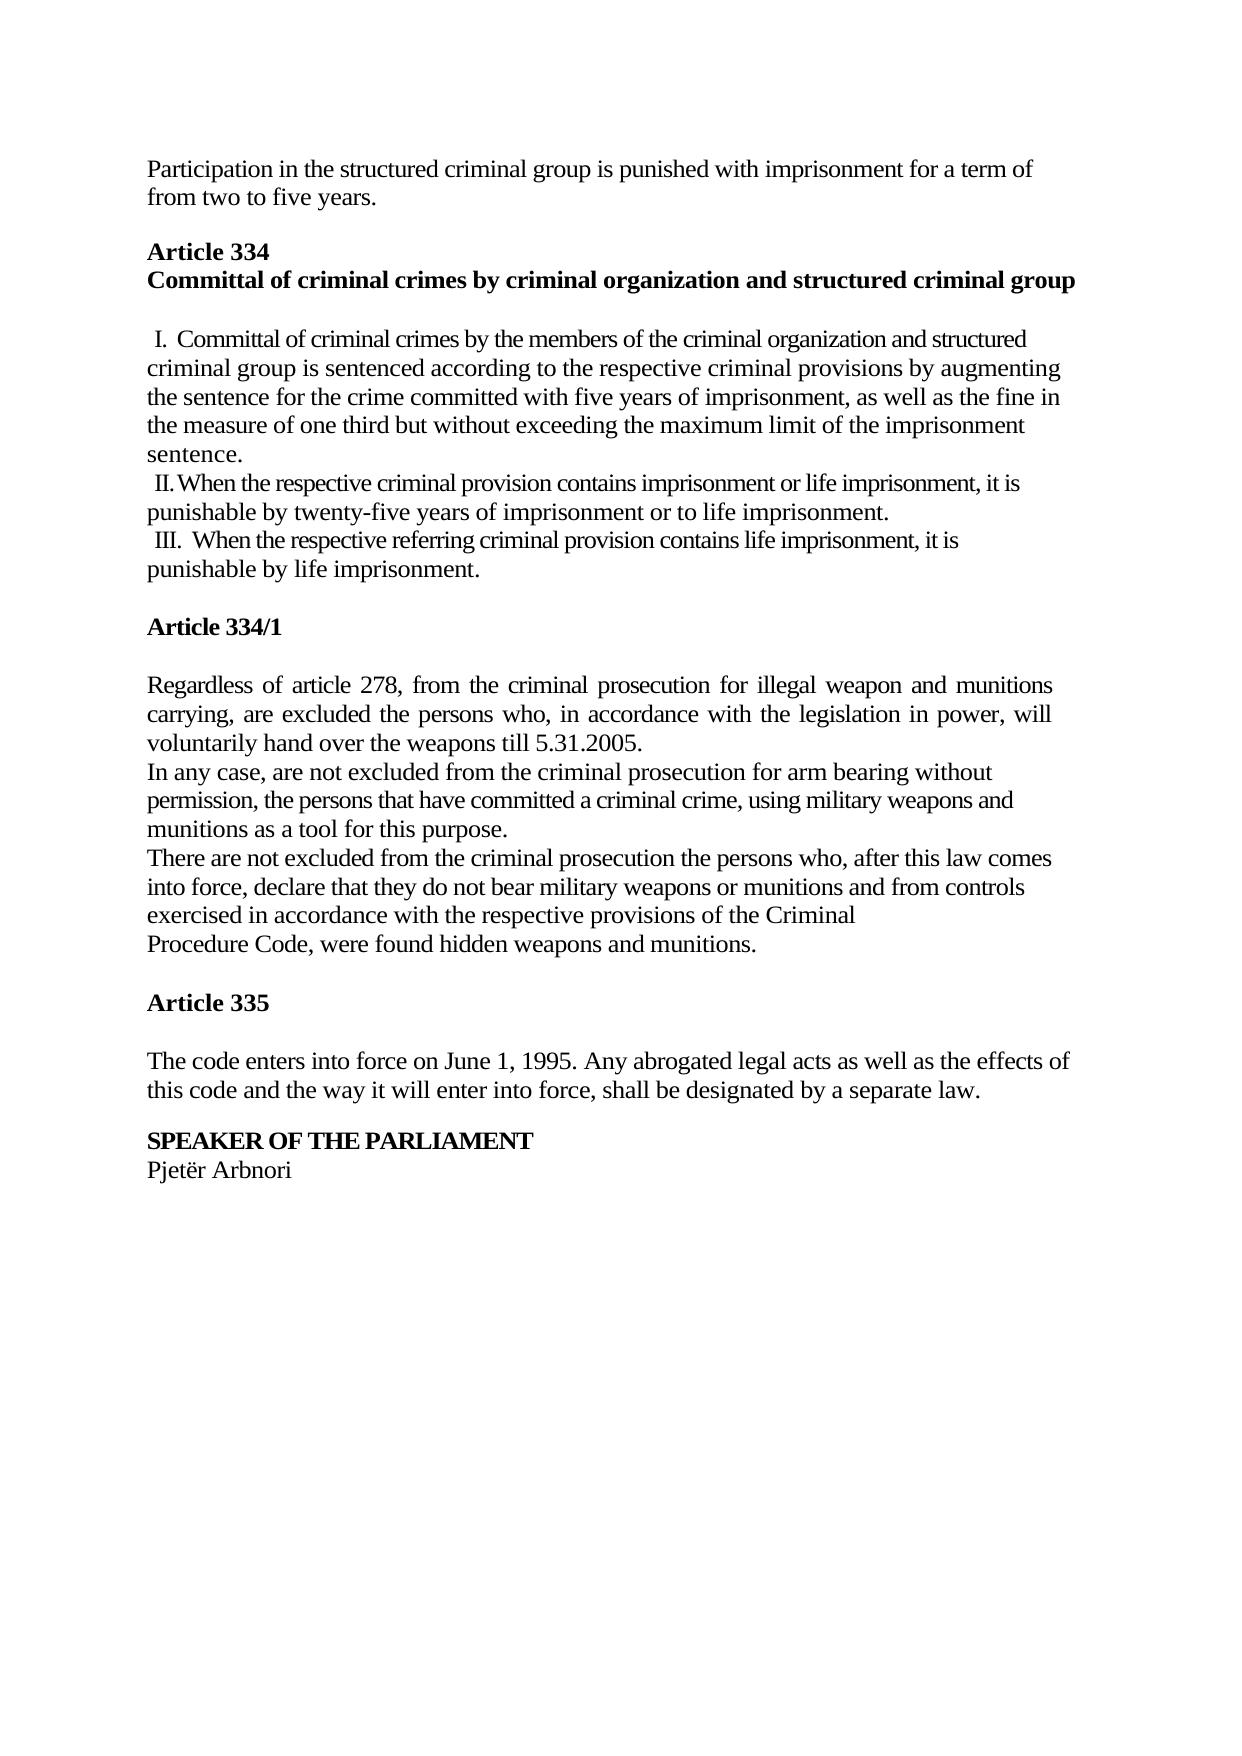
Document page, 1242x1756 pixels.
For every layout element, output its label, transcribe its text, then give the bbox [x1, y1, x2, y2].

text Committal of criminal crimes by criminal organization and structured criminal group [147, 266, 1092, 294]
text Article 334/1 [147, 617, 1092, 640]
text Article 334 [147, 241, 1092, 266]
text Regardless of article 278, from the criminal prosecution for illegal weapon and munitions carrying, are excluded the persons who, in accordance with the legislation in power, will voluntarily hand over the weapons till 5.31.2005. [147, 670, 1054, 757]
text Participation in the structured criminal group is punished with imprisonment for a term of from two to five years. [147, 154, 1054, 211]
list When the respective criminal provision contains imprisonment or life imprisonment, it is punishable by twenty-five years of imprisonment or to life imprisonment. [147, 468, 1069, 526]
list Committal of criminal crimes by the members of the criminal organization and structured criminal group is sentenced according to the respective criminal provisions by augmenting the sentence for the crime committed with five years of imprisonment, as well as the fine in the measure of one third but without exceeding the maximum limit of the imprisonment sentence. [147, 324, 1069, 468]
text SPEAKER OF THE PARLIAMENT Pjetër Arbnori [147, 1126, 552, 1183]
text There are not excluded from the criminal prosecution the persons who, after this law comes into force, declare that they do not bear military weapons or munitions and from controls exercised in accordance with the respective provisions of the Criminal [147, 843, 1069, 929]
list When the respective referring criminal provision contains life imprisonment, it is punishable by life imprisonment. [147, 526, 1002, 583]
text In any case, are not excluded from the criminal prosecution for arm bearing without permission, the persons that have committed a criminal crime, using military weapons and munitions as a tool for this purpose. [147, 757, 1062, 843]
text Procedure Code, were found hidden weapons and munitions. [147, 929, 1092, 958]
text Article 335 [147, 992, 1092, 1016]
text The code enters into force on June 1, 1995. Any abrogated legal acts as well as the effects of this code and the way it will enter into force, shall be designated by a separate law. [147, 1046, 1084, 1103]
